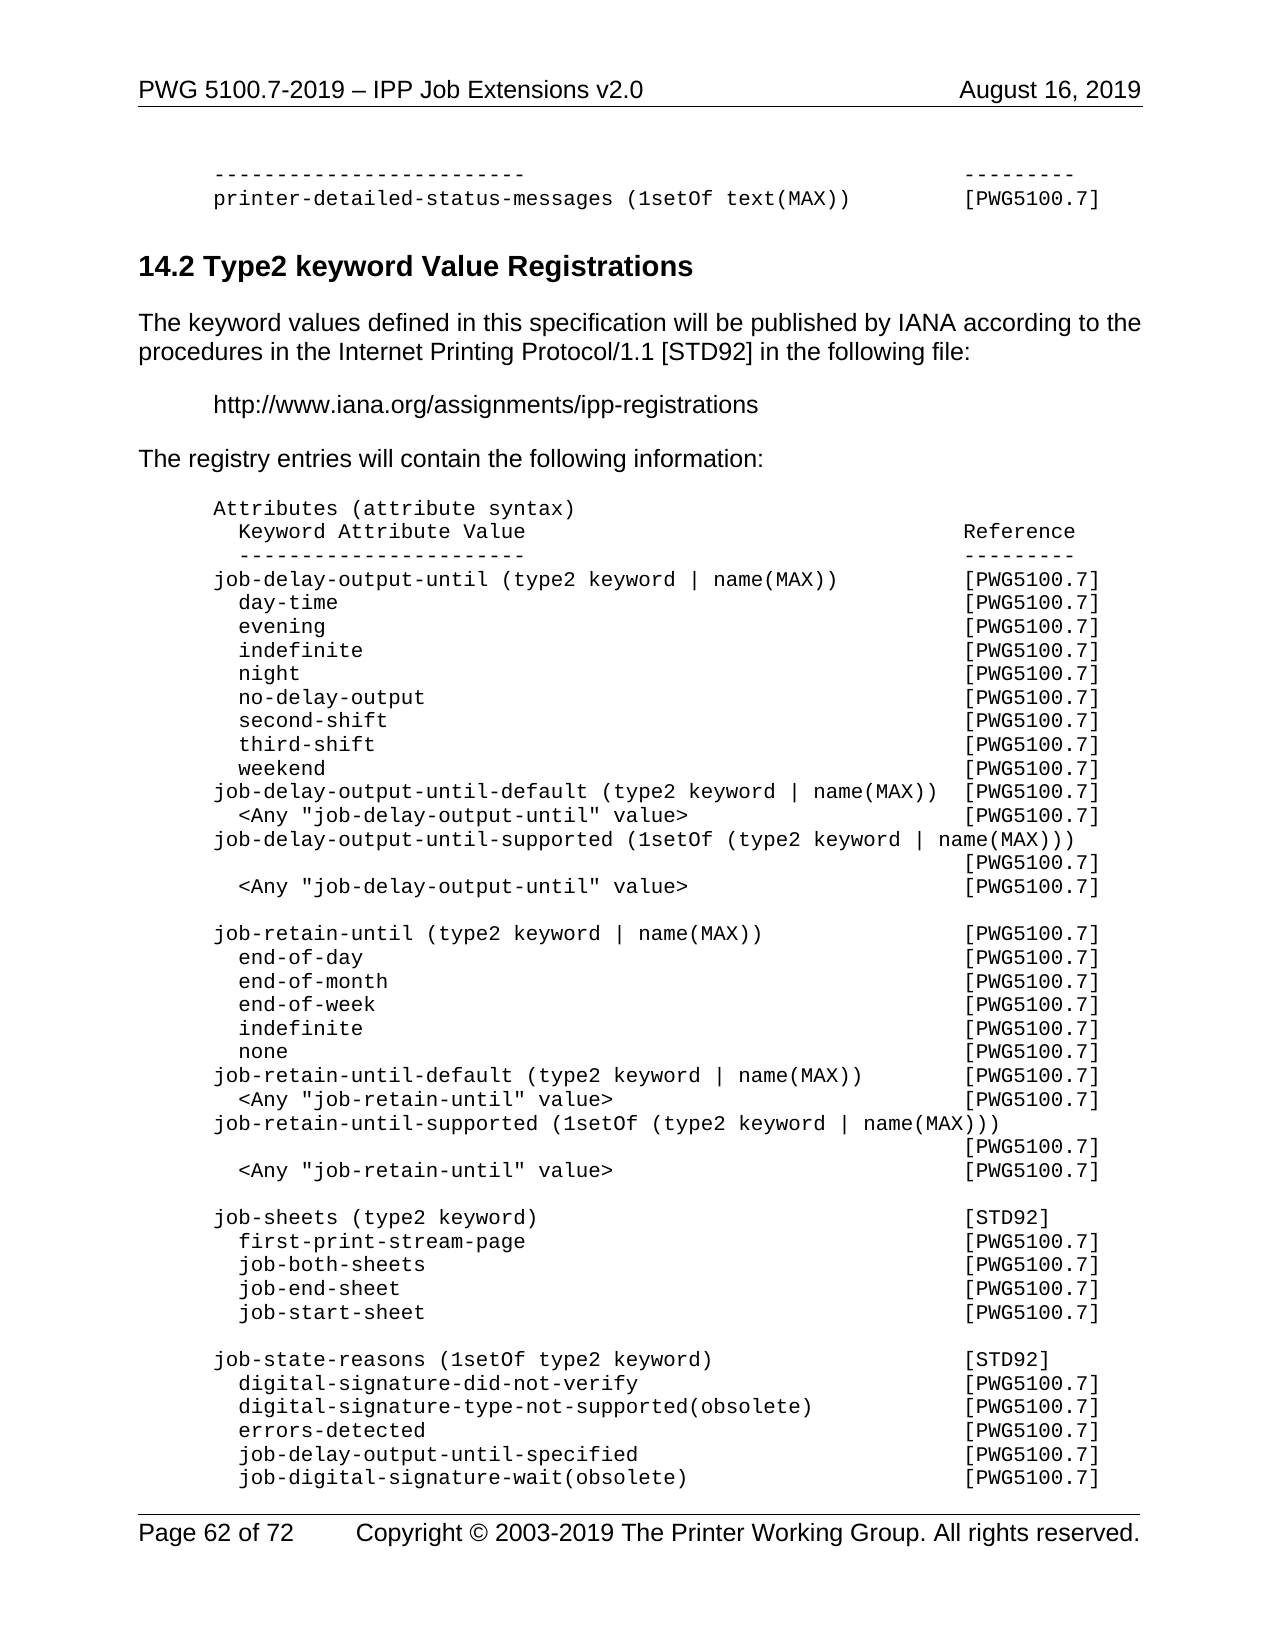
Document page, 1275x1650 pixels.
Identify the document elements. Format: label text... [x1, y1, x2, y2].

text ------------------------- --------- [213, 164, 1143, 188]
text Keyword Attribute Value Reference [213, 521, 1143, 545]
text The registry entries will contain the following information: [138, 444, 1143, 473]
text job-retain-until-supported (1setOf (type2 keyword | name(MAX))) [PWG5100.7] [213, 1112, 1143, 1160]
text digital-signature-type-not-supported(obsolete) [PWG5100.7] [213, 1396, 1143, 1420]
text job-delay-output-until (type2 keyword | name(MAX)) [PWG5100.7] [213, 569, 1143, 592]
text indefinite [PWG5100.7] [213, 1018, 1143, 1042]
text job-retain-until-default (type2 keyword | name(MAX)) [PWG5100.7] [213, 1065, 1143, 1089]
text weekend [PWG5100.7] [213, 758, 1143, 781]
text no-delay-output [PWG5100.7] [213, 687, 1143, 711]
text http://www.iana.org/assignments/ipp-registrations [213, 390, 1143, 419]
text errors-detected [PWG5100.7] [213, 1420, 1143, 1443]
text printer-detailed-status-messages (1setOf text(MAX)) [PWG5100.7] [213, 188, 1143, 212]
text none [PWG5100.7] [213, 1042, 1143, 1065]
text third-shift [PWG5100.7] [213, 734, 1143, 758]
text job-end-sheet [PWG5100.7] [213, 1278, 1143, 1302]
text job-delay-output-until-supported (1setOf (type2 keyword | name(MAX))) [PWG5100.7] [213, 829, 1143, 876]
text end-of-day [PWG5100.7] [213, 947, 1143, 971]
text digital-signature-did-not-verify [PWG5100.7] [213, 1373, 1143, 1396]
text job-start-sheet [PWG5100.7] [213, 1302, 1143, 1325]
text day-time [PWG5100.7] [213, 592, 1143, 616]
text second-shift [PWG5100.7] [213, 711, 1143, 734]
text Attributes (attribute syntax) [213, 498, 1143, 521]
text job-state-reasons (1setOf type2 keyword) [STD92] [213, 1349, 1143, 1373]
text ----------------------- --------- [213, 545, 1143, 569]
text first-print-stream-page [PWG5100.7] [213, 1231, 1143, 1254]
text <Any "job-delay-output-until" value> [PWG5100.7] [213, 805, 1143, 829]
text job-delay-output-until-specified [PWG5100.7] [213, 1443, 1143, 1467]
text indefinite [PWG5100.7] [213, 639, 1143, 663]
text evening [PWG5100.7] [213, 616, 1143, 639]
text <Any "job-retain-until" value> [PWG5100.7] [213, 1160, 1143, 1183]
text night [PWG5100.7] [213, 663, 1143, 687]
text <Any "job-retain-until" value> [PWG5100.7] [213, 1089, 1143, 1112]
text job-sheets (type2 keyword) [STD92] [213, 1207, 1143, 1231]
text Type2 keyword Value Registrations [138, 249, 1143, 283]
text end-of-month [PWG5100.7] [213, 971, 1143, 994]
text job-both-sheets [PWG5100.7] [213, 1254, 1143, 1278]
text The keyword values defined in this specification will be published by IANA according to the procedures in the Internet Printing Protocol/1.1 [STD92] in the following file: [138, 308, 1143, 365]
text job-retain-until (type2 keyword | name(MAX)) [PWG5100.7] [213, 923, 1143, 947]
text job-digital-signature-wait(obsolete) [PWG5100.7] [213, 1467, 1143, 1491]
text end-of-week [PWG5100.7] [213, 994, 1143, 1018]
text <Any "job-delay-output-until" value> [PWG5100.7] [213, 876, 1143, 900]
text job-delay-output-until-default (type2 keyword | name(MAX)) [PWG5100.7] [213, 781, 1143, 805]
